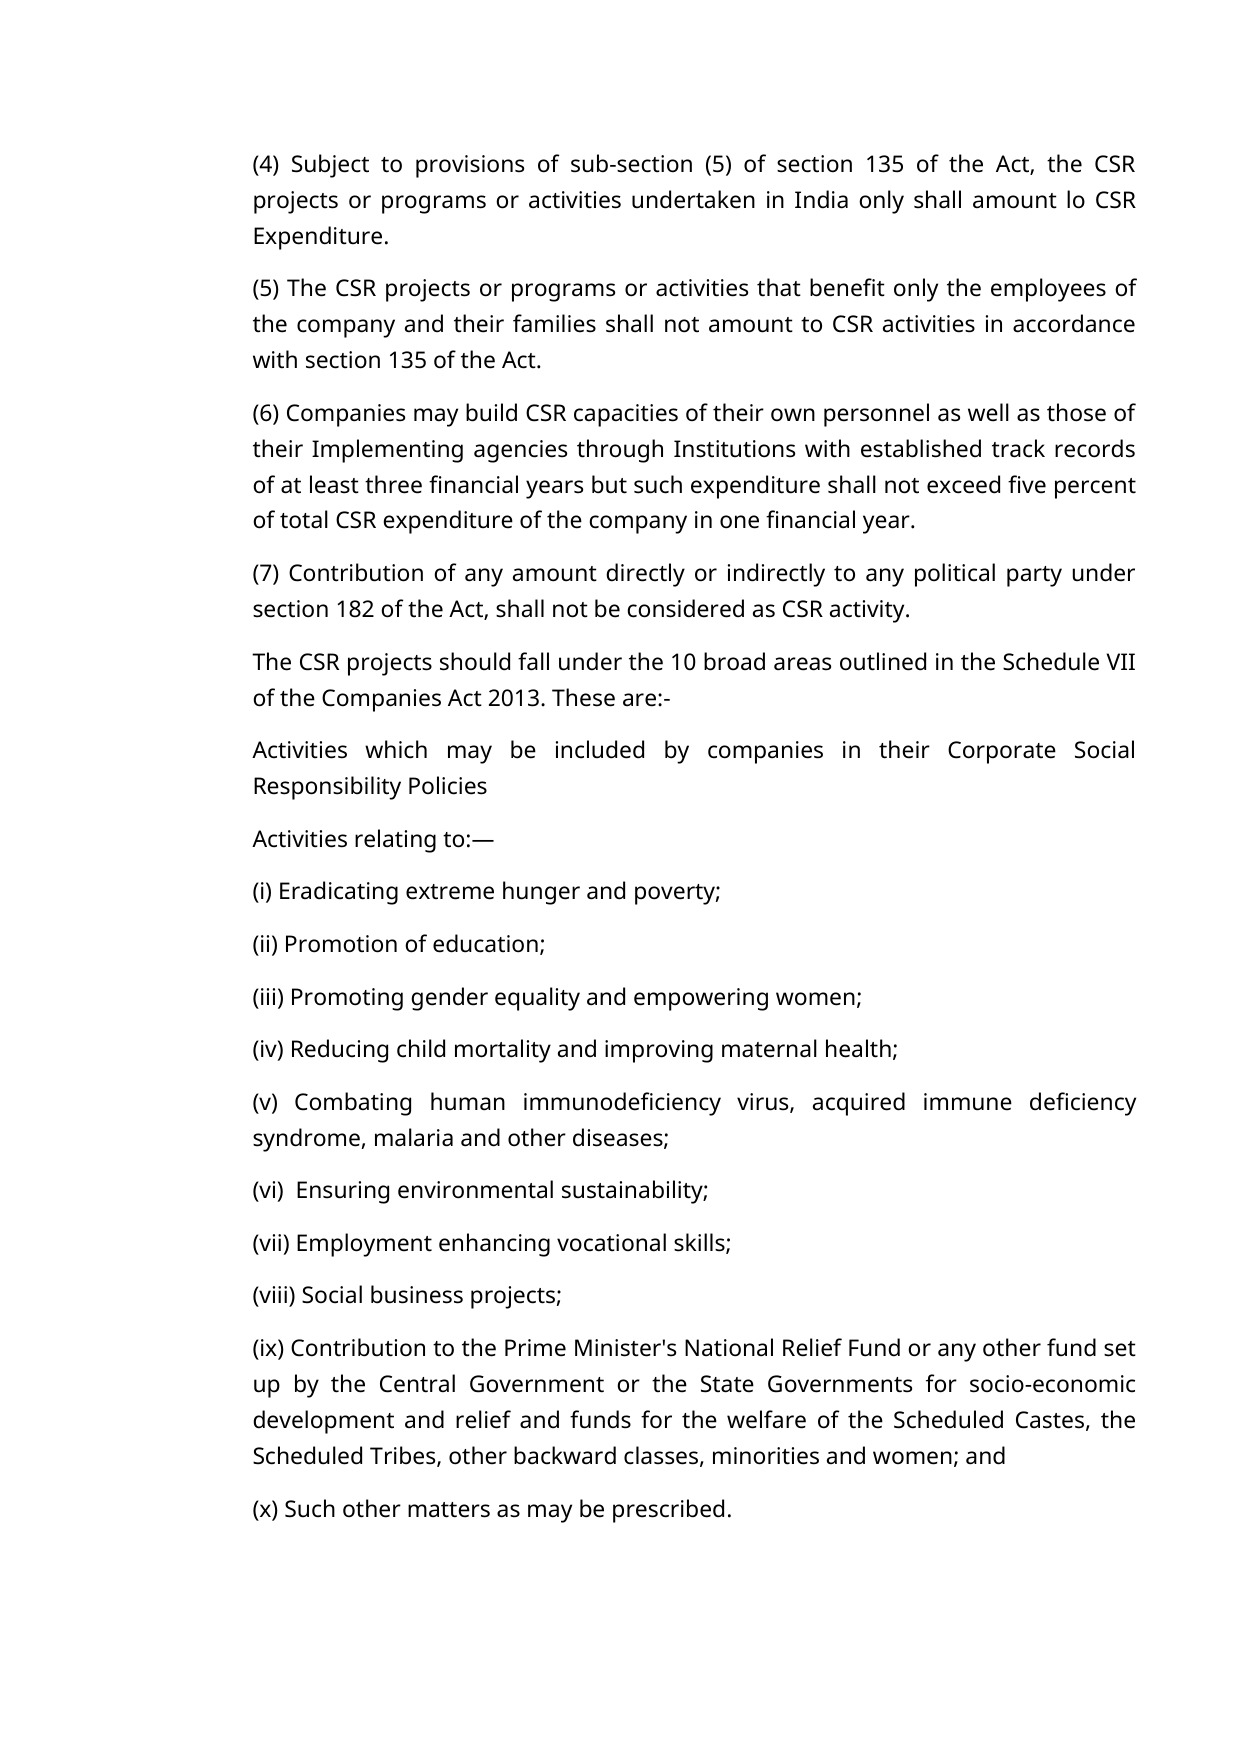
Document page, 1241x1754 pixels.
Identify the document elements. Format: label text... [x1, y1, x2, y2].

text (i) Eradicating extreme hunger and poverty; [252, 875, 1137, 907]
text (7) Contribution of any amount directly or indirectly to any political party under section 182 of the Act, shall not be considered as CSR activity. [252, 557, 1137, 624]
text (6) Companies may build CSR capacities of their own personnel as well as those of their Implementing agencies through Institutions with established track records of at least three financial years but such expenditure shall not exceed five percent of total CSR expenditure of the company in one financial year. [252, 397, 1137, 536]
text (ii) Promotion of education; [252, 928, 1137, 959]
text (5) The CSR projects or programs or activities that benefit only the employees of the company and their families shall not amount to CSR activities in accordance with section 135 of the Act. [252, 272, 1137, 375]
text (vii) Employment enhancing vocational skills; [252, 1227, 1137, 1258]
text (iii) Promoting gender equality and empowering women; [252, 981, 1137, 1012]
text (viii) Social business projects; [252, 1279, 1137, 1311]
text (vi) Ensuring environmental sustainability; [252, 1174, 1137, 1206]
text (iv) Reducing child mortality and improving maternal health; [252, 1033, 1137, 1064]
text Activities which may be included by companies in their Corporate Social Responsibility Policies [252, 734, 1137, 801]
text Activities relating to:— [252, 823, 1137, 854]
text (x) Such other matters as may be prescribed. [252, 1492, 1137, 1524]
text The CSR projects should fall under the 10 broad areas outlined in the Schedule VII of the Companies Act 2013. These are:- [252, 646, 1137, 713]
text (v) Combating human immunodeficiency virus, acquired immune deficiency syndrome, malaria and other diseases; [252, 1086, 1137, 1153]
text (ix) Contribution to the Prime Minister's National Relief Fund or any other fund set up by the Central Government or the State Governments for socio-economic development and relief and funds for the welfare of the Scheduled Castes, the Scheduled Tribes, other backward classes, minorities and women; and [252, 1332, 1137, 1471]
text (4) Subject to provisions of sub-section (5) of section 135 of the Act, the CSR projects or programs or activities undertaken in India only shall amount lo CSR Expenditure. [252, 148, 1137, 251]
